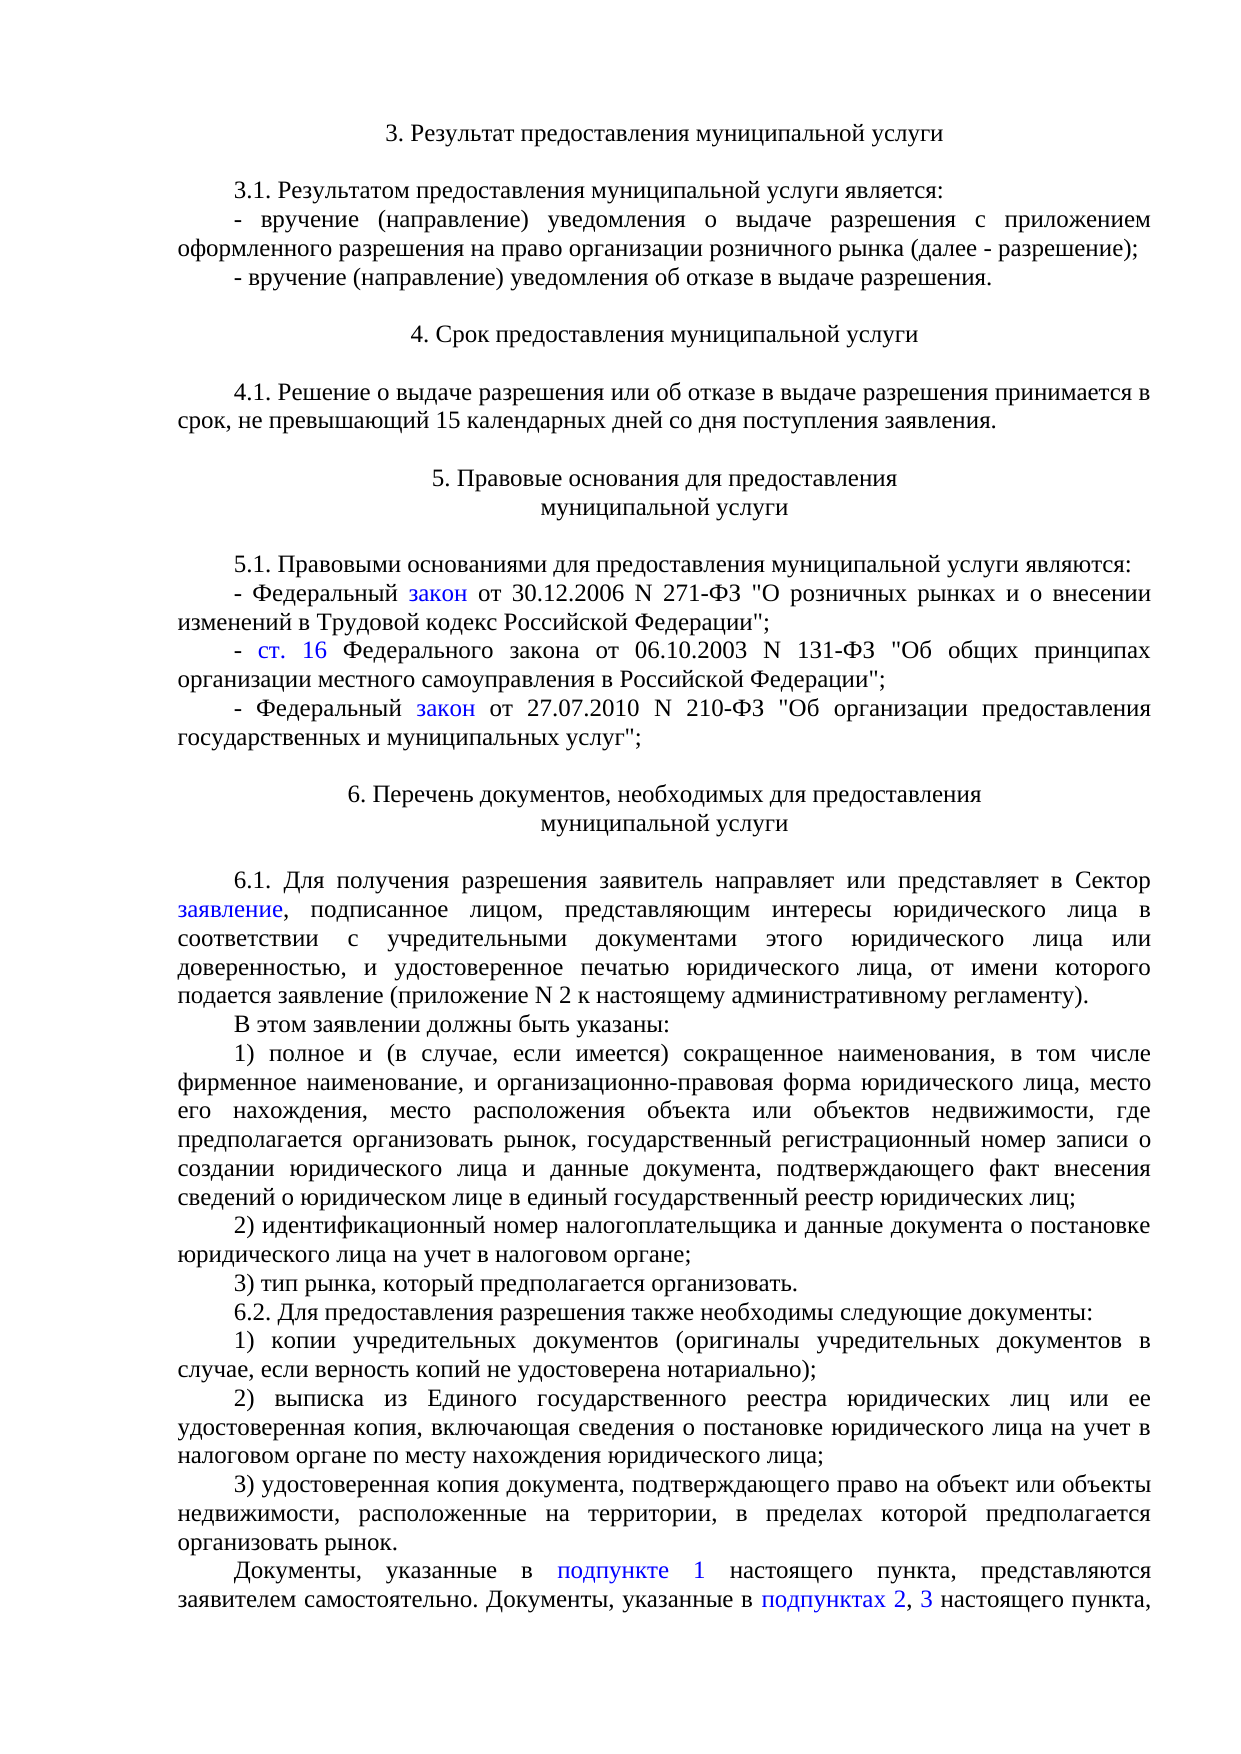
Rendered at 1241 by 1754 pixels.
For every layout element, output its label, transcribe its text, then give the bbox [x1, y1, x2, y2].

text муниципальной услуги [177, 492, 1152, 521]
text 1) копии учредительных документов (оригиналы учредительных документов в случае, если верность копий не удостоверена нотариально); [177, 1326, 1152, 1383]
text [177, 1556, 1152, 1613]
text 4. Срок предоставления муниципальной услуги [177, 319, 1152, 348]
text 6. Перечень документов, необходимых для предоставления [177, 779, 1152, 808]
text 2) выписка из Единого государственного реестра юридических лиц или ее удостоверенная копия, включающая сведения о постановке юридического лица на учет в налоговом органе по месту нахождения юридического лица; [177, 1383, 1152, 1469]
text 6.2. Для предоставления разрешения также необходимы следующие документы: [177, 1297, 1152, 1326]
text 3. Результат предоставления муниципальной услуги [177, 118, 1152, 147]
text 6.1. Для получения разрешения заявитель направляет или представляет в Сектор заявление, подписанное лицом, представляющим интересы юридического лица в соответствии с учредительными документами этого юридического лица или доверенностью, и удостоверенное печатью юридического лица, от имени которого подается заявление (приложение N 2 к настоящему административному регламенту). [177, 866, 1152, 1009]
text 1) полное и (в случае, если имеется) сокращенное наименования, в том числе фирменное наименование, и организационно-правовая форма юридического лица, место его нахождения, место расположения объекта или объектов недвижимости, где предполагается организовать рынок, государственный регистрационный номер записи о создании юридического лица и данные документа, подтверждающего факт внесения сведений о юридическом лице в единый государственный реестр юридических лиц; [177, 1038, 1152, 1211]
text 3) удостоверенная копия документа, подтверждающего право на объект или объекты недвижимости, расположенные на территории, в пределах которой предполагается организовать рынок. [177, 1469, 1152, 1556]
text 5. Правовые основания для предоставления [177, 463, 1152, 492]
text - Федеральный закон от 30.12.2006 N 271-ФЗ "О розничных рынках и о внесении изменений в Трудовой кодекс Российской Федерации"; [177, 578, 1152, 636]
text - вручение (направление) уведомления о выдаче разрешения с приложением оформленного разрешения на право организации розничного рынка (далее - разрешение); [177, 204, 1152, 262]
text 3.1. Результатом предоставления муниципальной услуги является: [177, 176, 1152, 204]
text 4.1. Решение о выдаче разрешения или об отказе в выдаче разрешения принимается в срок, не превышающий 15 календарных дней со дня поступления заявления. [177, 377, 1152, 434]
text В этом заявлении должны быть указаны: [177, 1009, 1152, 1038]
text 2) идентификационный номер налогоплательщика и данные документа о постановке юридического лица на учет в налоговом органе; [177, 1211, 1152, 1268]
text - вручение (направление) уведомления об отказе в выдаче разрешения. [177, 262, 1152, 291]
text 5.1. Правовыми основаниями для предоставления муниципальной услуги являются: [177, 549, 1152, 578]
text - ст. 16 Федерального закона от 06.10.2003 N 131-ФЗ "Об общих принципах организации местного самоуправления в Российской Федерации"; [177, 636, 1152, 693]
text 3) тип рынка, который предполагается организовать. [177, 1268, 1152, 1297]
text муниципальной услуги [177, 808, 1152, 837]
text - Федеральный закон от 27.07.2010 N 210-ФЗ "Об организации предоставления государственных и муниципальных услуг"; [177, 693, 1152, 751]
